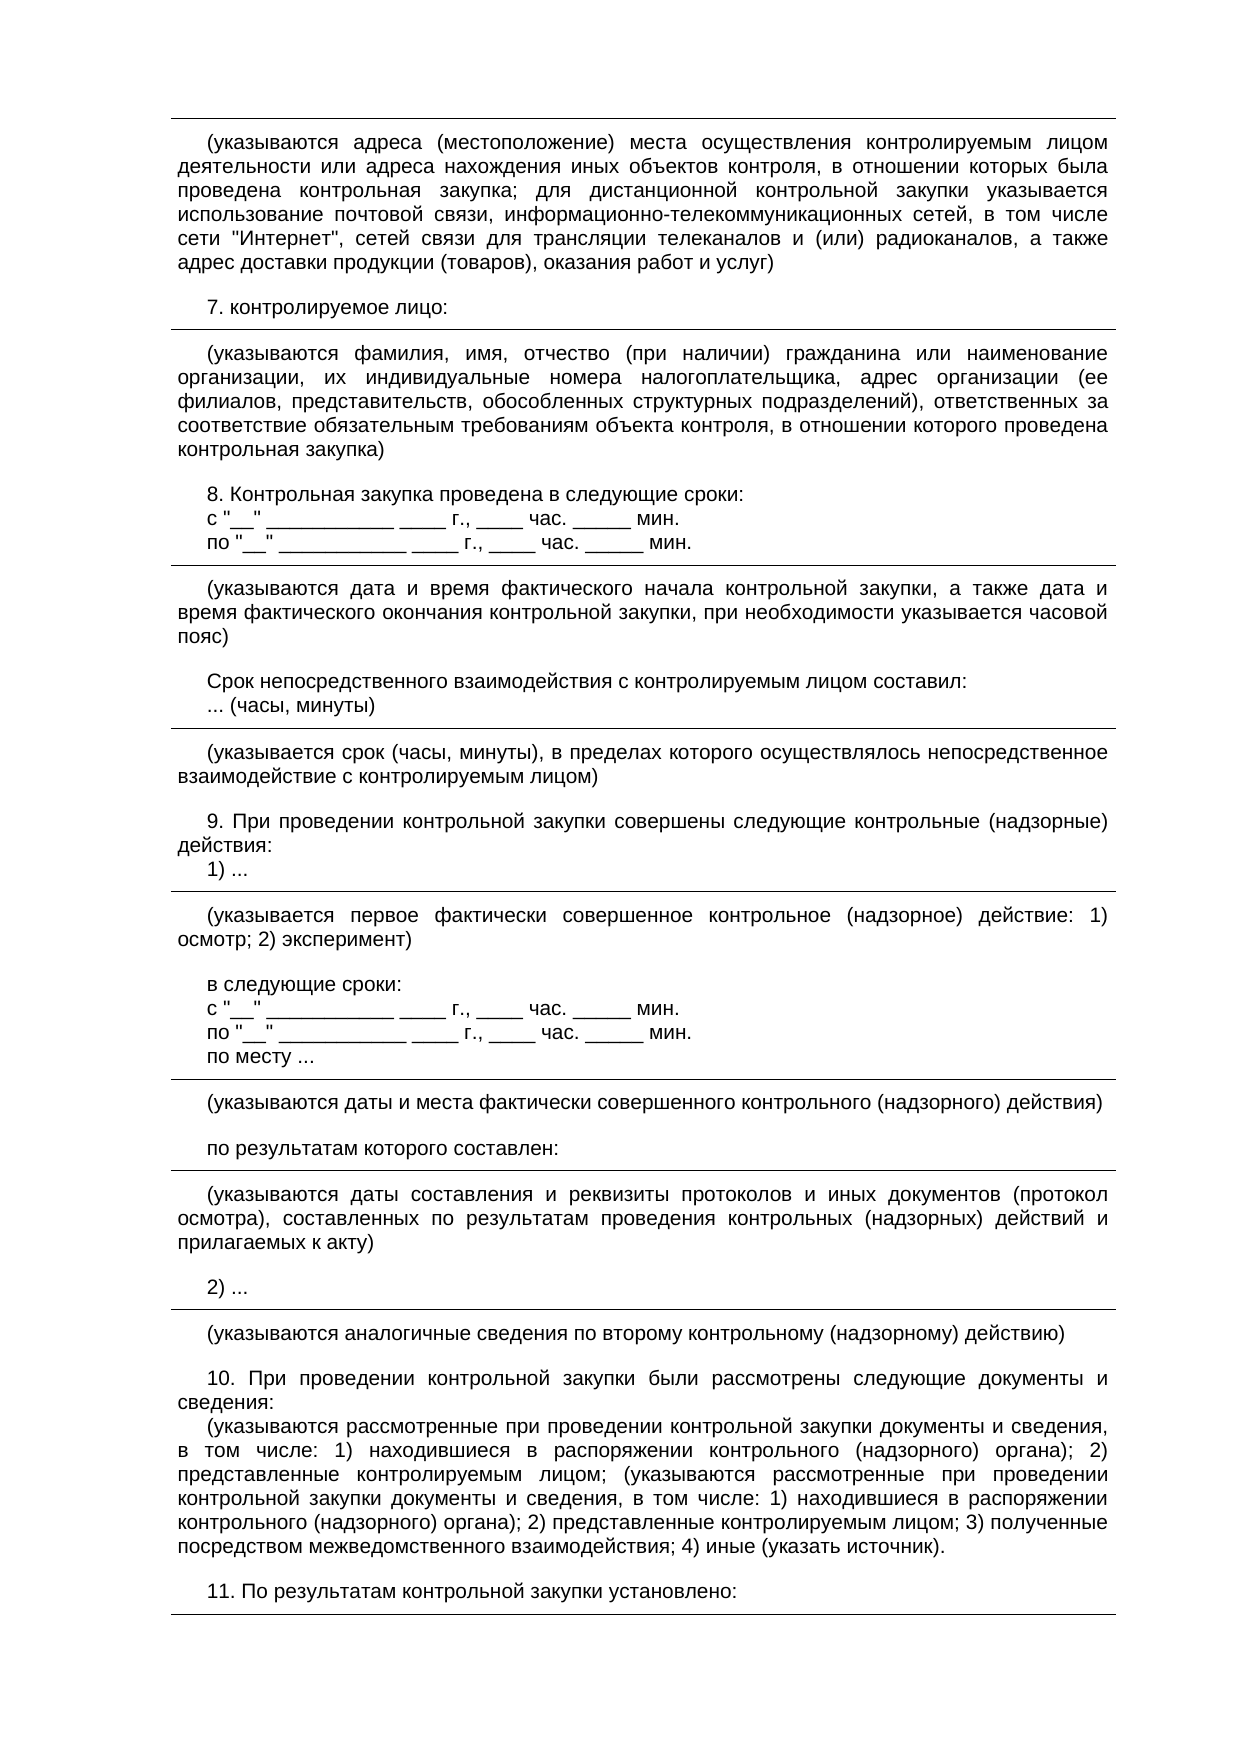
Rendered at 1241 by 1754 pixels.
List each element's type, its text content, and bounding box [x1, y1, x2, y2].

table_cell (указывается срок (часы, минуты), в пределах которого осуществлялось непосредственное взаимодействие с контролируемым лицом) [171, 729, 1116, 798]
table_cell (указываются фамилия, имя, отчество (при наличии) гражданина или наименование организации, их индивидуальные номера налогоплательщика, адрес организации (ее филиалов, представительств, обособленных структурных подразделений), ответственных за соответствие обязательным требованиям объекта контроля, в отношении которого проведена контрольная закупка) [171, 330, 1116, 471]
table_cell (указываются даты составления и реквизиты протоколов и иных документов (протокол осмотра), составленных по результатам проведения контрольных (надзорных) действий и прилагаемых к акту) [171, 1171, 1116, 1264]
table_cell (указываются дата и время фактического начала контрольной закупки, а также дата и время фактического окончания контрольной закупки, при необходимости указывается часовой пояс) [171, 566, 1116, 659]
table_cell по результатам которого составлен: [171, 1125, 1116, 1170]
table_cell 10. При проведении контрольной закупки были рассмотрены следующие документы и сведения: (указываются рассмотренные при проведении контрольной закупки документы и сведения, в том числе: 1) находившиеся в распоряжении контрольного (надзорного) органа); 2) представленные контролируемым лицом; (указываются рассмотренные при проведении контрольной закупки документы и сведения, в том числе: 1) находившиеся в распоряжении контрольного (надзорного) органа); 2) представленные контролируемым лицом; 3) полученные посредством межведомственного взаимодействия; 4) иные (указать источник). [171, 1356, 1116, 1568]
table_cell (указывается первое фактически совершенное контрольное (надзорное) действие: 1) осмотр; 2) эксперимент) [171, 892, 1116, 961]
table_cell (указываются даты и места фактически совершенного контрольного (надзорного) действия) [171, 1080, 1116, 1125]
table_cell 11. По результатам контрольной закупки установлено: [171, 1569, 1116, 1614]
table_cell (указываются адреса (местоположение) места осуществления контролируемым лицом деятельности или адреса нахождения иных объектов контроля, в отношении которых была проведена контрольная закупка; для дистанционной контрольной закупки указывается использование почтовой связи, информационно-телекоммуникационных сетей, в том числе сети "Интернет", сетей связи для трансляции телеканалов и (или) радиоканалов, а также адрес доставки продукции (товаров), оказания работ и услуг) [171, 119, 1116, 284]
table_cell 8. Контрольная закупка проведена в следующие сроки: с "__" ___________ ____ г., ____ час. _____ мин. по "__" ___________ ____ г., ____ час. _____ мин. [171, 471, 1116, 564]
table_cell 7. контролируемое лицо: [171, 284, 1116, 329]
table_cell 2) ... [171, 1264, 1116, 1309]
table_cell Срок непосредственного взаимодействия с контролируемым лицом составил: ... (часы, минуты) [171, 659, 1116, 728]
table_cell 9. При проведении контрольной закупки совершены следующие контрольные (надзорные) действия: 1) ... [171, 798, 1116, 891]
table_cell (указываются аналогичные сведения по второму контрольному (надзорному) действию) [171, 1310, 1116, 1356]
table_cell в следующие сроки: с "__" ___________ ____ г., ____ час. _____ мин. по "__" ___________ ____ г., ____ час. _____ мин. по месту ... [171, 961, 1116, 1078]
